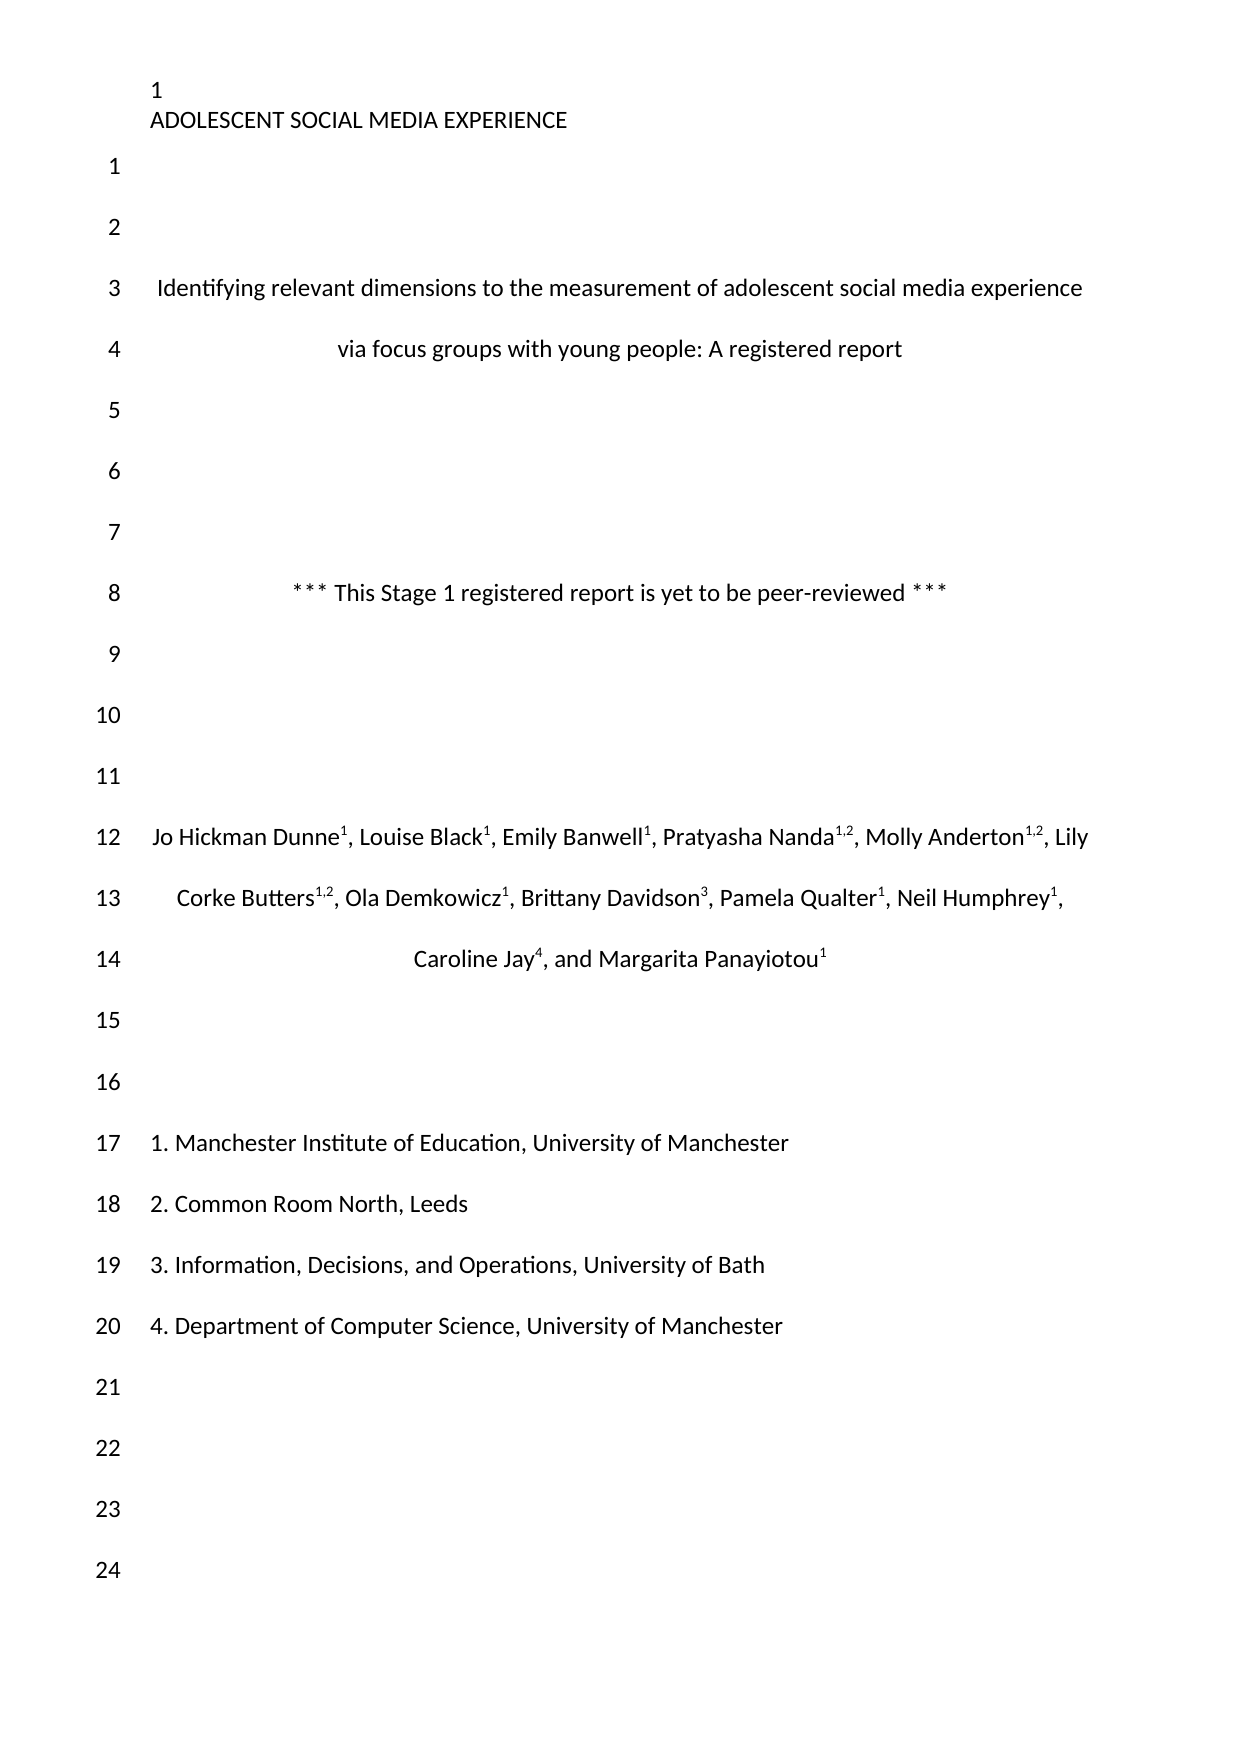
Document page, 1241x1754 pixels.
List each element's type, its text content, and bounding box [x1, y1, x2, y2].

text 1. Manchester Institute of Education, University of Manchester [150, 1127, 1090, 1157]
text 3. Information, Decisions, and Operations, University of Bath [150, 1249, 1090, 1279]
text *** This Stage 1 registered report is yet to be peer-reviewed *** [150, 577, 1090, 608]
text Jo Hickman Dunne1, Louise Black1, Emily Banwell1, Pratyasha Nanda1,2, Molly Anderton1,2, Lily Corke Butters1,2, Ola Demkowicz1, Brittany Davidson3, Pamela Qualter1, Neil Humphrey1, Caroline Jay4, and Margarita Panayiotou1 [150, 821, 1090, 974]
text 4. Department of Computer Science, University of Manchester [150, 1310, 1090, 1340]
text Identifying relevant dimensions to the measurement of adolescent social media experience via focus groups with young people: A registered report [150, 272, 1090, 364]
text 2. Common Room North, Leeds [150, 1188, 1090, 1218]
